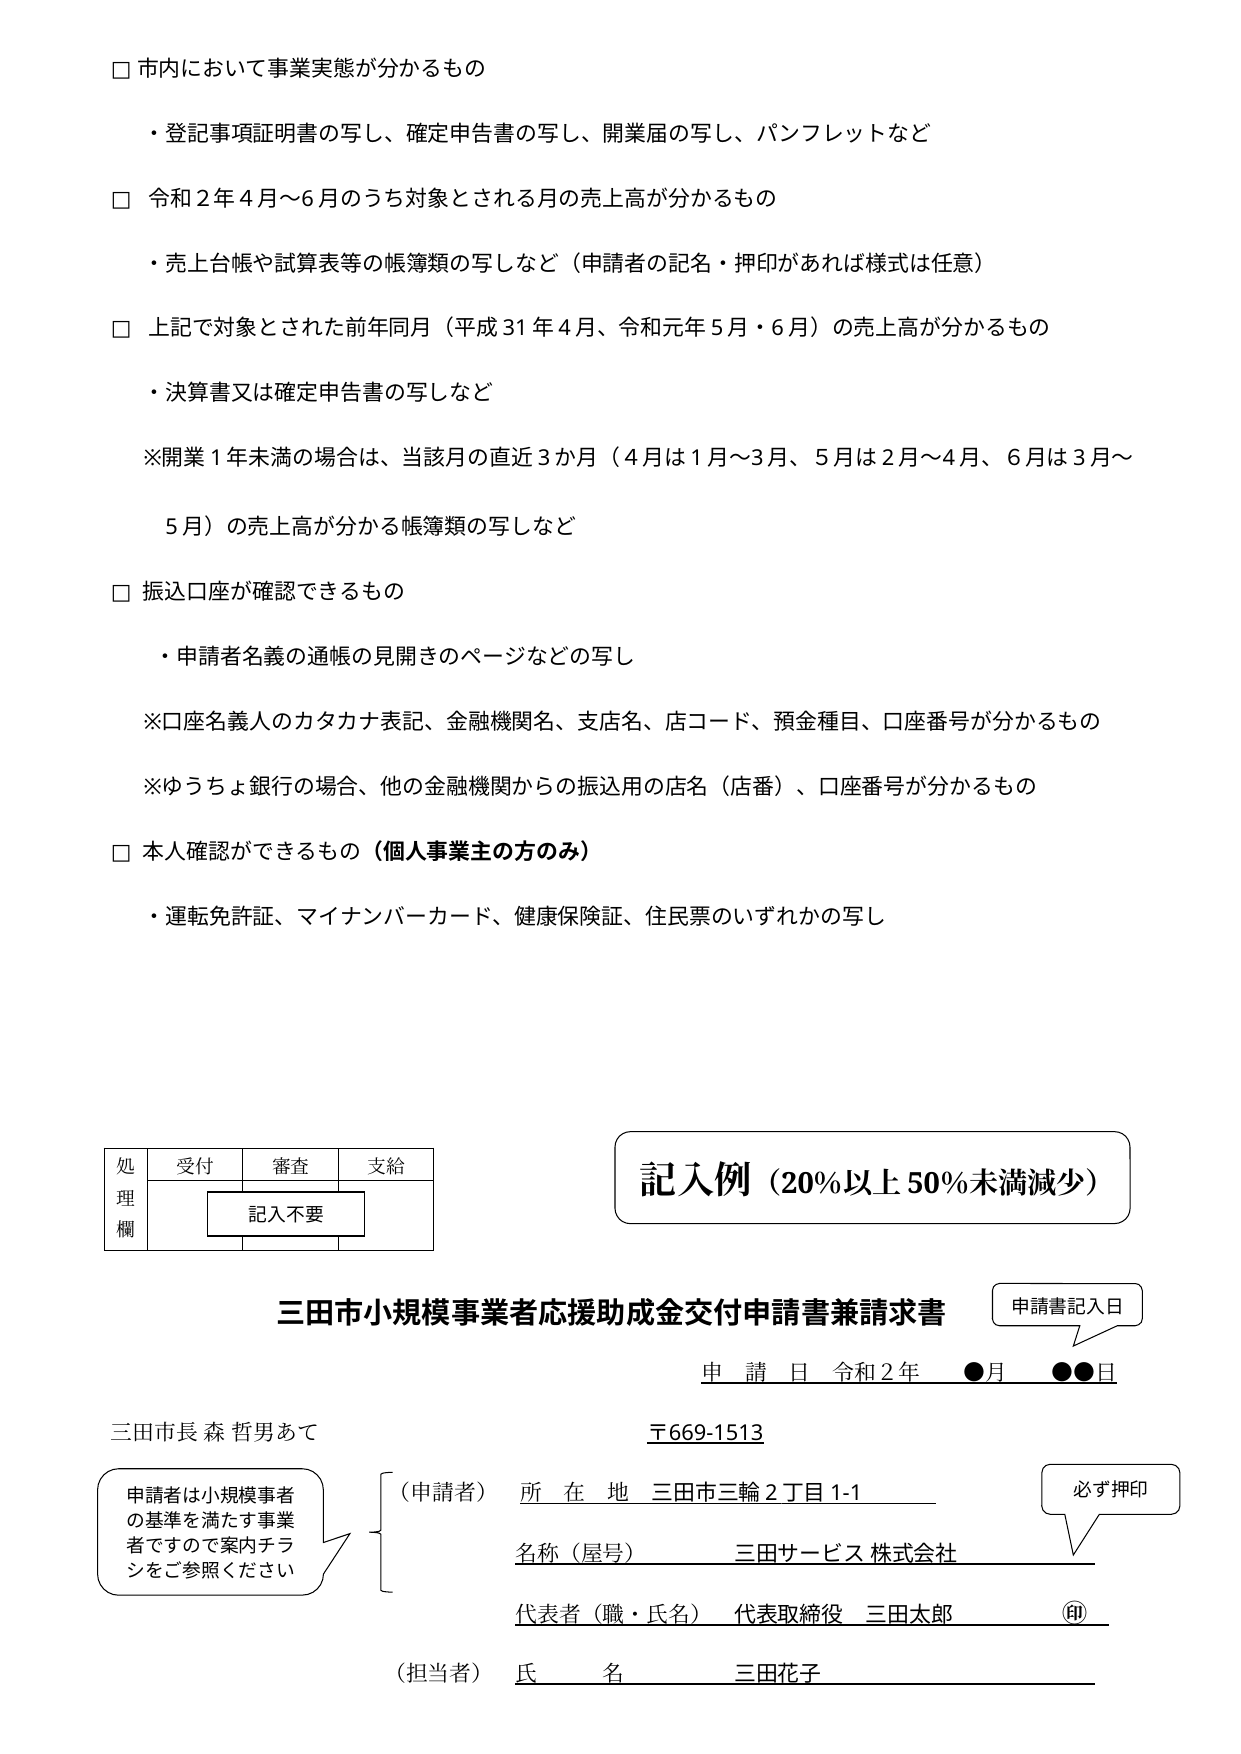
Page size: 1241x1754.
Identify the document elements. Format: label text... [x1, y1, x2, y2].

text 申 請 日 令和２年 ●月 ●●日 [89, 1341, 1134, 1401]
text 名称（屋号） 三田サービス 株式会社 [380, 1521, 1134, 1582]
text 三田市長 森 哲男あて 〒669‐1513 [89, 1401, 1134, 1461]
text （申請者） 所 在 地 三田市三輪2丁目1-1 [89, 1461, 1134, 1521]
text 名称（屋号） 三田サービス 株式会社 [323, 1521, 380, 1582]
text （担当者） 氏 名 三田花子 [89, 1642, 1134, 1702]
list 令和２年４月～6月のうち対象とされる月の売上高が分かるもの [111, 166, 1134, 227]
text □ 本人確認ができるもの（個人事業主の方のみ） [89, 820, 1134, 880]
text □ 市内において事業実態が分かるもの [89, 37, 1134, 97]
text ※口座名義人のカタカナ表記、金融機関名、支店名、店コード、預金種目、口座番号が分かるもの [132, 690, 1134, 750]
text 代表者（職・氏名） 代表取締役 三田太郎 ㊞ [89, 1582, 1134, 1642]
text □ 振込口座が確認できるもの [89, 560, 1134, 620]
text ・申請者名義の通帳の見開きのページなどの写し [89, 625, 1134, 685]
text ・決算書又は確定申告書の写しなど [132, 361, 1134, 421]
text 三田市小規模事業者応援助成金交付申請書兼請求書 [89, 1281, 1134, 1341]
text ・売上台帳や試算表等の帳簿類の写しなど（申請者の記名・押印があれば様式は任意） [89, 231, 1134, 292]
text ※ゆうちょ銀行の場合、他の金融機関からの振込用の店名（店番）、口座番号が分かるもの [89, 755, 1134, 815]
text ・運転免許証、マイナンバーカード、健康保険証、住民票のいずれかの写し [143, 884, 1134, 945]
text ・登記事項証明書の写し、確定申告書の写し、開業届の写し、パンフレットなど [89, 102, 1134, 162]
text ※開業1年未満の場合は、当該月の直近3か月（４月は1月～3月、５月は2月～4月、６月は3月～5月）の売上高が分かる帳簿類の写しなど [143, 426, 1134, 555]
list 上記で対象とされた前年同月（平成31年4月、令和元年5月・6月）の売上高が分かるもの [111, 296, 1134, 356]
